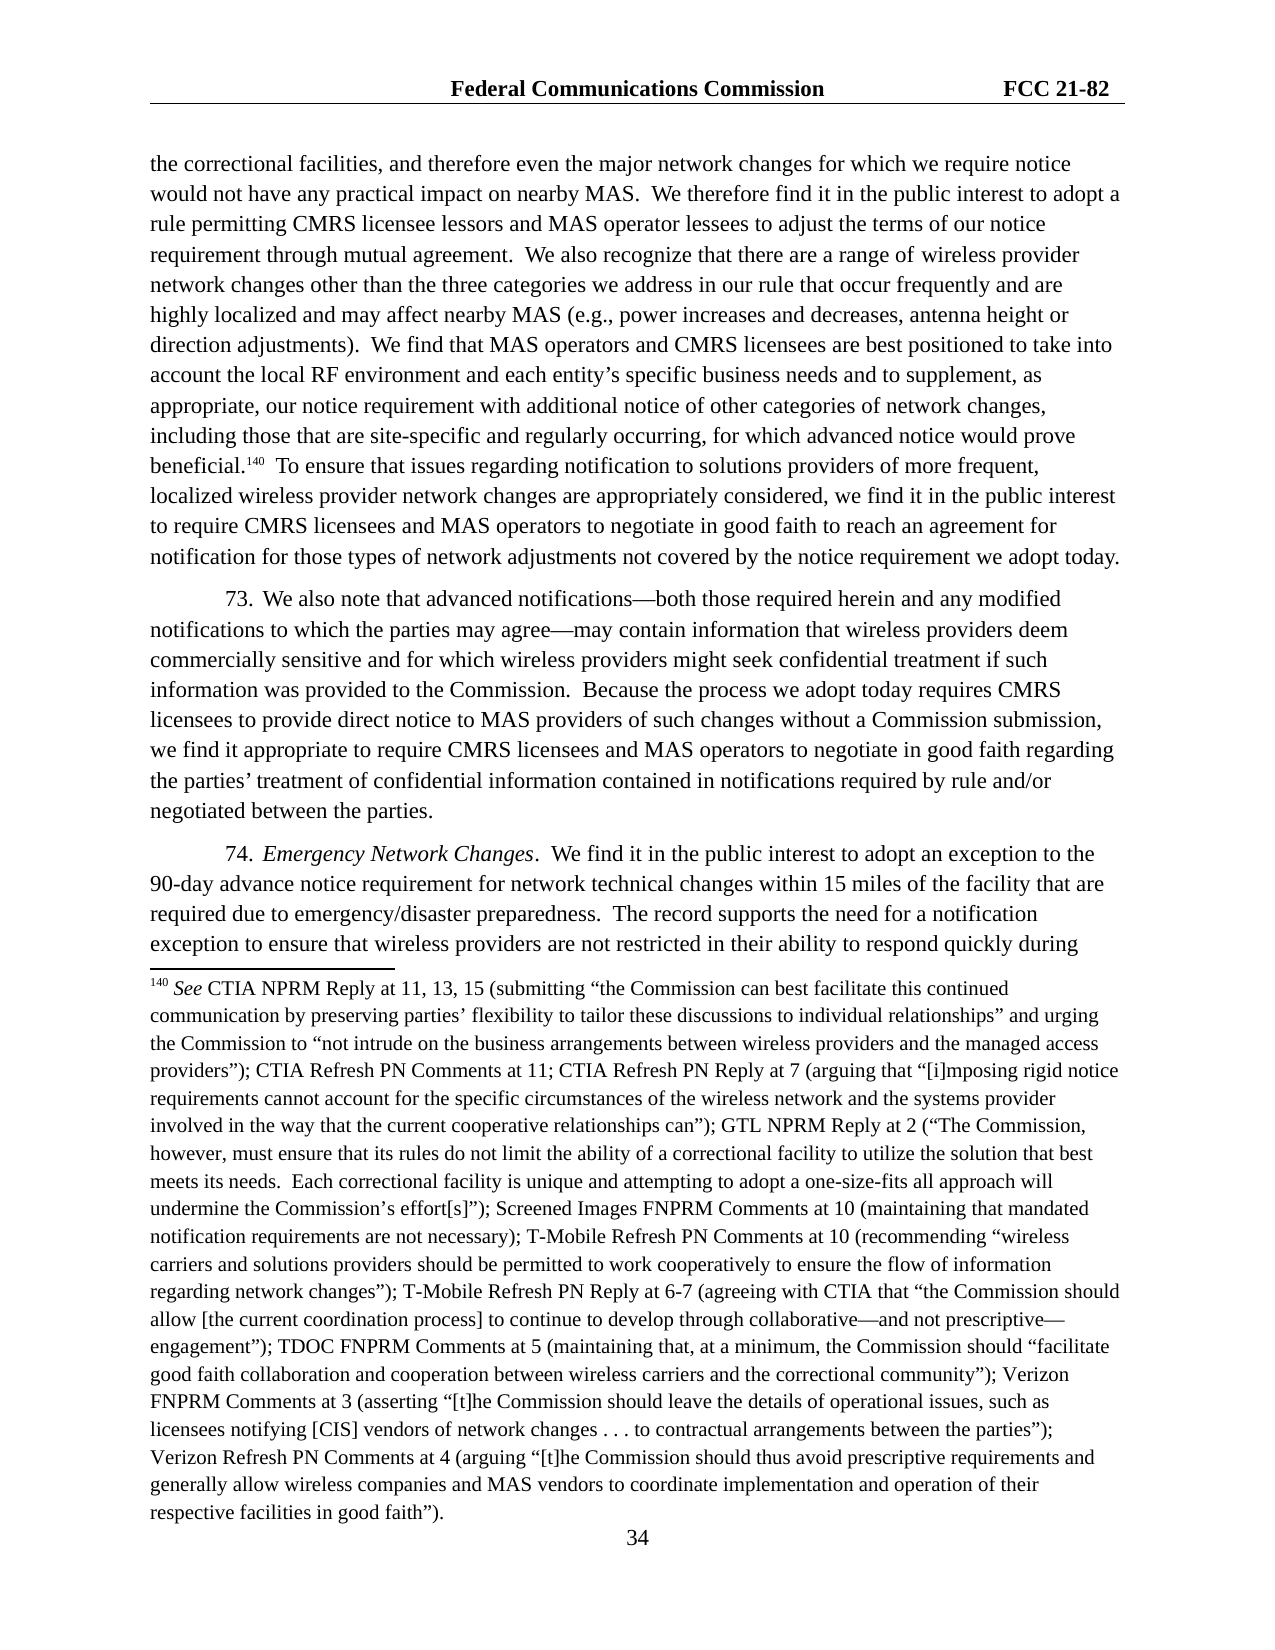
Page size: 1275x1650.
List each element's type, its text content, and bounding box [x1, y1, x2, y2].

list Emergency Network Changes. We find it in the public interest to adopt an exception to the 90-day advance notice requirement for network technical changes within 15 miles of the facility that are required due to emergency/disaster preparedness. The record supports the need for a notification exception to ensure that wireless providers are not restricted in their ability to respond quickly during times of public or national emergency. CellBlox agrees that notification should be provided “as soon as practical after the occurrence” to maintain the effectiveness of the MAS, which ensures that contraband wireless devices can continue to be managed and prevented from accessing the commercial wireless provider network. No commenter opposed adoption of such a requirement. We find it appropriate to require CMRS licensees to provide notice of these technical changes immediately after the exigency to ensure that operators continue to be notified of network changes that could impact the effectiveness of the MAS to make necessary adjustments. [150, 839, 1125, 957]
list We also note that advanced notifications—both those required herein and any modified notifications to which the parties may agree—may contain information that wireless providers deem commercially sensitive and for which wireless providers might seek confidential treatment if such information was provided to the Commission. Because the process we adopt today requires CMRS licensees to provide direct notice to MAS providers of such changes without a Commission submission, we find it appropriate to require CMRS licensees and MAS operators to negotiate in good faith regarding the parties’ treatment of confidential information contained in notifications required by rule and/or negotiated between the parties. [150, 585, 1125, 823]
list Finally, while we disagree with commenters that argue that the Commission should allow notification requirements to be established entirely via contractual arrangements between the parties rather than a Commission rule, we find that private negotiations and agreements may be suitable to modify the terms of notification where our requirements may be overly inclusive. For example, there may be cell sites within 15 miles of a correctional facility that have signals that nevertheless do not reach the correctional facilities, and therefore even the major network changes for which we require notice would not have any practical impact on nearby MAS. We therefore find it in the public interest to adopt a rule permitting CMRS licensee lessors and MAS operator lessees to adjust the terms of our notice requirement through mutual agreement. We also recognize that there are a range of wireless provider network changes other than the three categories we address in our rule that occur frequently and are highly localized and may affect nearby MAS (e.g., power increases and decreases, antenna height or direction adjustments). We find that MAS operators and CMRS licensees are best positioned to take into account the local RF environment and each entity’s specific business needs and to supplement, as appropriate, our notice requirement with additional notice of other categories of network changes, including those that are site-specific and regularly occurring, for which advanced notice would prove beneficial. To ensure that issues regarding notification to solutions providers of more frequent, localized wireless provider network changes are appropriately considered, we find it in the public interest to require CMRS licensees and MAS operators to negotiate in good faith to reach an agreement for notification for those types of network adjustments not covered by the notice requirement we adopt today. [150, 150, 1125, 569]
